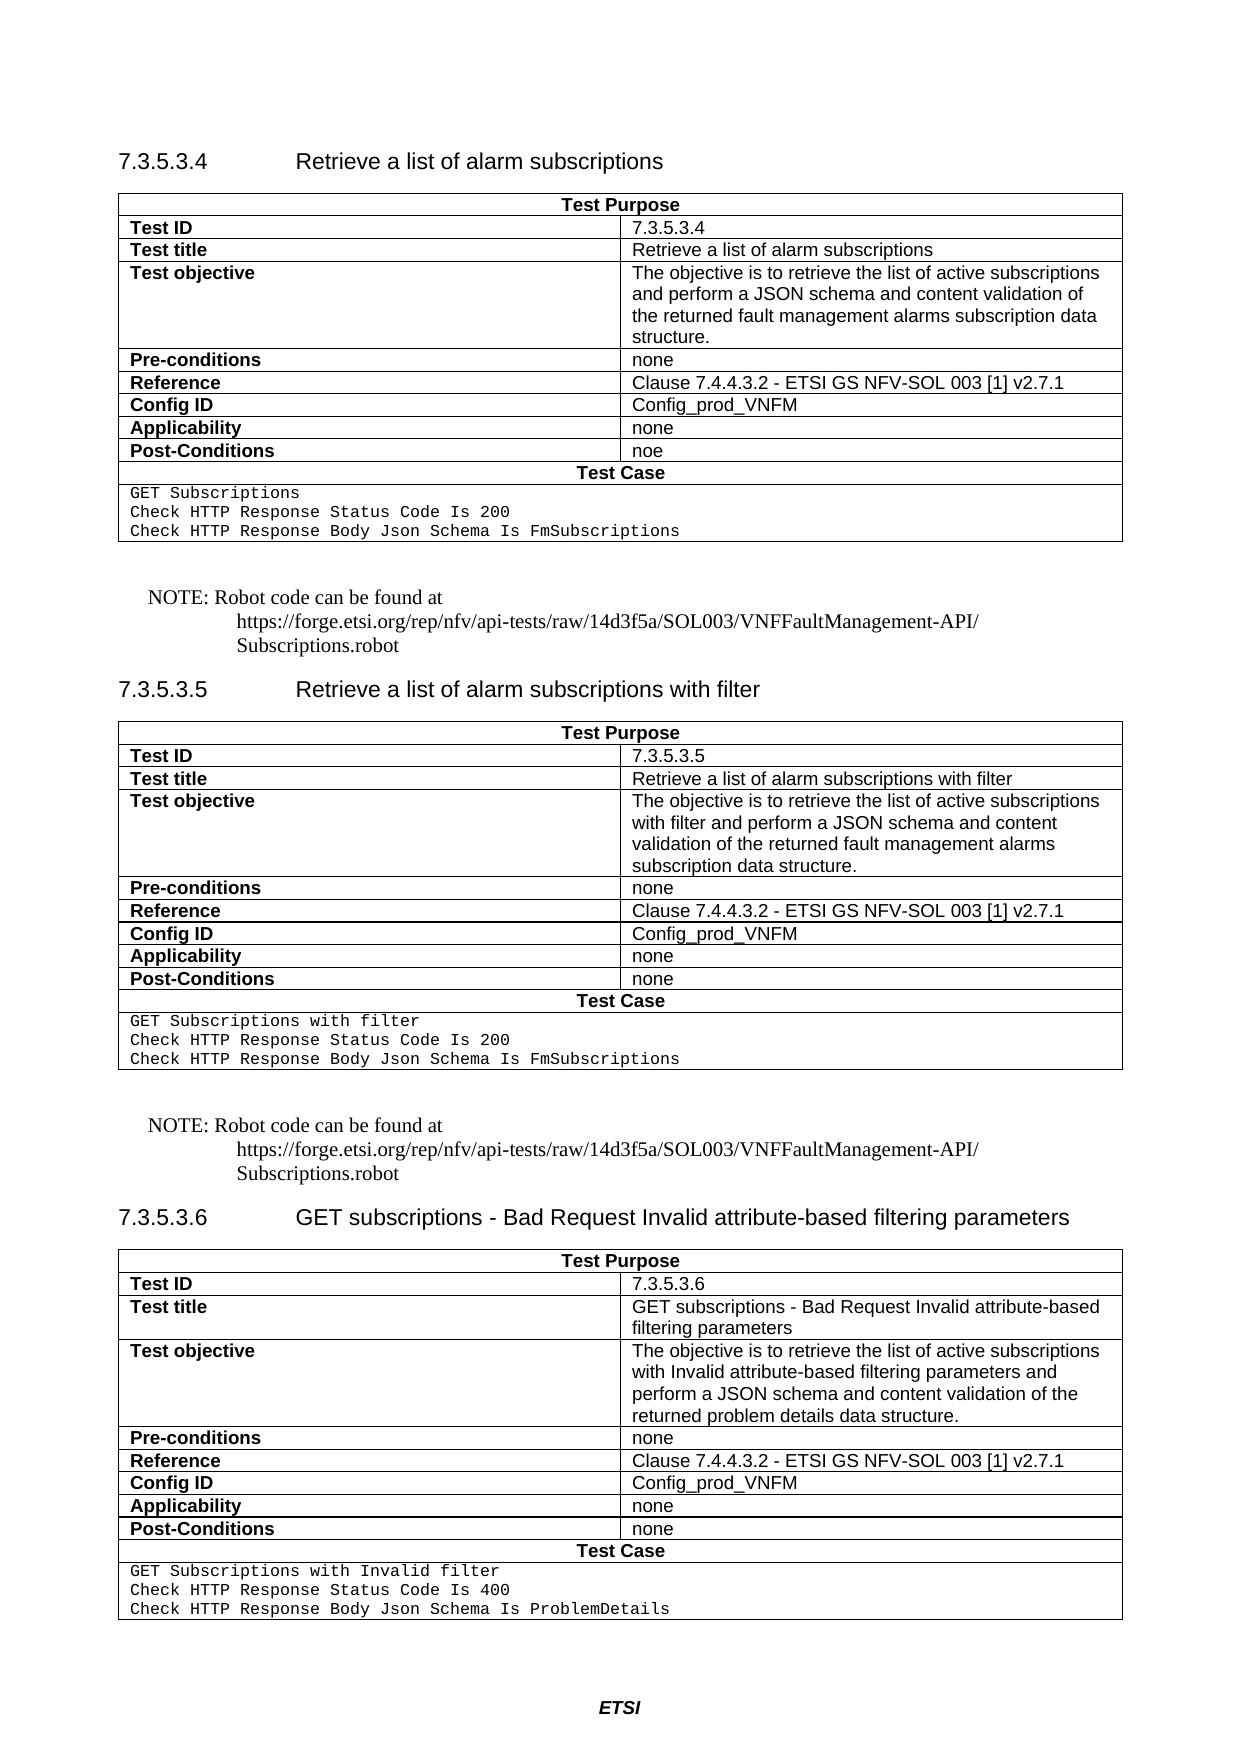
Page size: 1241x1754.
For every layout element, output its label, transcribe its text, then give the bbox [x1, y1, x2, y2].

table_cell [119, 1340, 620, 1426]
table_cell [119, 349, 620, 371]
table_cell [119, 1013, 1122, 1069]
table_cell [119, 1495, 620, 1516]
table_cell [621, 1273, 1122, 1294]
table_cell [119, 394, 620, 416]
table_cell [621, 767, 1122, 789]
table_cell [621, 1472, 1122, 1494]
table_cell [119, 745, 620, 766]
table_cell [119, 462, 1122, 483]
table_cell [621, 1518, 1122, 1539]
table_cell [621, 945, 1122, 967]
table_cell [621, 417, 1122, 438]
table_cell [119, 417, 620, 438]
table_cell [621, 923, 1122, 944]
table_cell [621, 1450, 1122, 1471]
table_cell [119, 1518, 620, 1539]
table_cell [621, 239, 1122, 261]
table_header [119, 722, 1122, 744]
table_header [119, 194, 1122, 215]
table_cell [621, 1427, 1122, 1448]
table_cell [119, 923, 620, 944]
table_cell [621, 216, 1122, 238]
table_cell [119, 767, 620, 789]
text NOTE: Robot code can be found at https://forge.etsi.org/rep/nfv/api-tests/raw/14d3f5a/SOL003/VNFFaultManagement-API/Subscriptions.robot [148, 585, 1122, 657]
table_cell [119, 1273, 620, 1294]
subtitle 7.3.5.3.5 Retrieve a list of alarm subscriptions with filter [118, 676, 1122, 702]
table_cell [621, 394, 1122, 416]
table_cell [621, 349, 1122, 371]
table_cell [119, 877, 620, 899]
text NOTE: Robot code can be found at https://forge.etsi.org/rep/nfv/api-tests/raw/14d3f5a/SOL003/VNFFaultManagement-API/Subscriptions.robot [148, 1113, 1122, 1185]
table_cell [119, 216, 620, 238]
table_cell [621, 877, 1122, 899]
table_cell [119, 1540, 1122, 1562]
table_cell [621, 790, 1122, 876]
subtitle 7.3.5.3.4 Retrieve a list of alarm subscriptions [118, 148, 1122, 174]
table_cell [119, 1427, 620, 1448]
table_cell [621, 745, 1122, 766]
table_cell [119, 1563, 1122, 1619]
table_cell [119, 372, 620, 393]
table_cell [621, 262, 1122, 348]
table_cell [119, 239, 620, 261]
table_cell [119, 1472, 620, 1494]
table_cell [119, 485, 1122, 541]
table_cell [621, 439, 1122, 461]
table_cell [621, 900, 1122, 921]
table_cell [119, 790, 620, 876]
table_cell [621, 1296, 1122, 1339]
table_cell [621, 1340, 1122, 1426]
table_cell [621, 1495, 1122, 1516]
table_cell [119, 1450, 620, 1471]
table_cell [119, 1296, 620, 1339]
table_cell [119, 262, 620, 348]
subtitle 7.3.5.3.6 GET subscriptions - Bad Request Invalid attribute-based filtering parameters [118, 1204, 1122, 1231]
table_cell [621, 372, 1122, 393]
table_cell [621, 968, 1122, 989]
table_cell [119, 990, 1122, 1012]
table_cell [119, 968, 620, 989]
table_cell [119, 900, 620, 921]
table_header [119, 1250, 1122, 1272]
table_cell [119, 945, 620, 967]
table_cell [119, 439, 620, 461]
